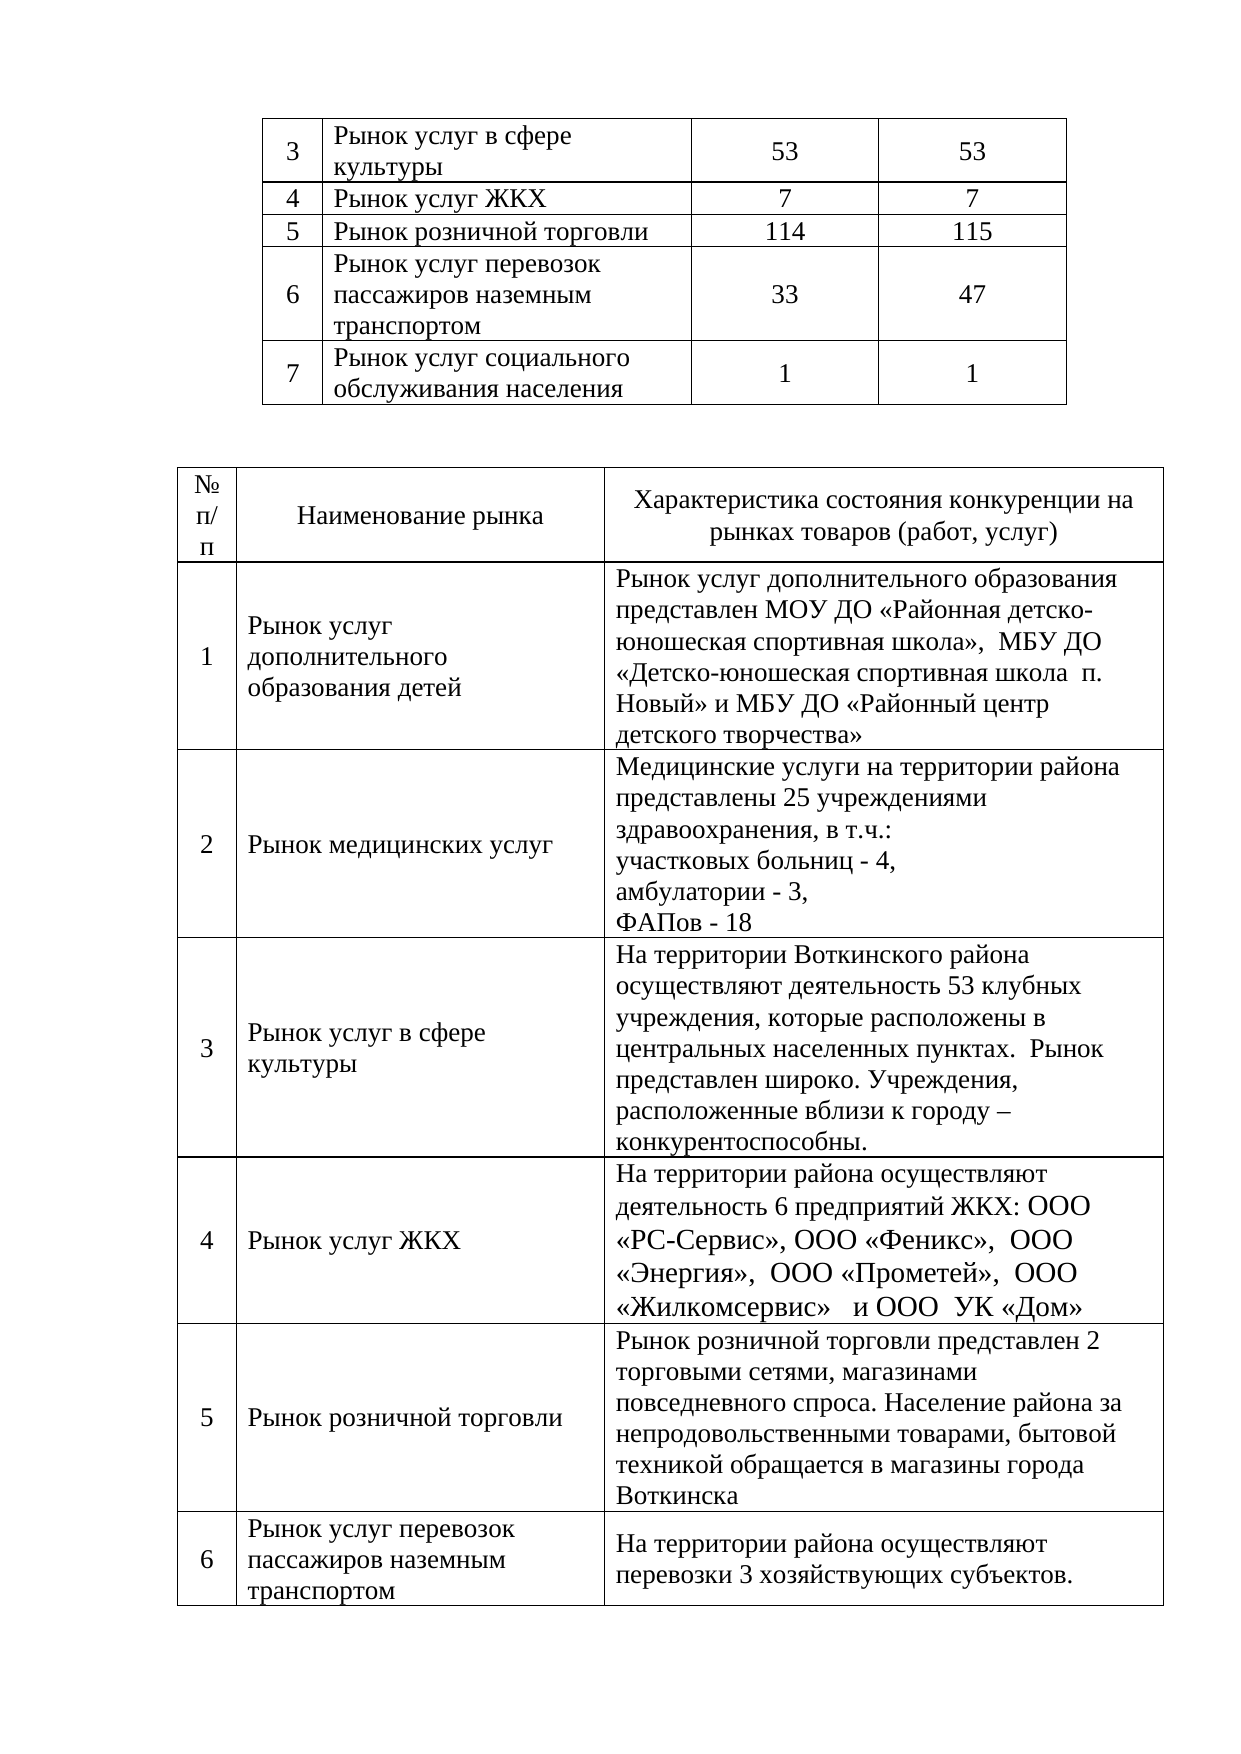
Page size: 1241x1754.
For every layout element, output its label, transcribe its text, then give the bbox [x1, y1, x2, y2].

table_cell 7 [263, 341, 322, 404]
table_cell 6 [178, 1512, 236, 1605]
table_cell Рынок розничной торговли [237, 1324, 604, 1511]
table_cell На территории района осуществляют перевозки 3 хозяйствующих субъектов. [605, 1512, 1163, 1605]
table_cell 5 [178, 1324, 236, 1511]
table_cell Рынок услуг в сфере культуры [237, 938, 604, 1156]
table_cell 6 [263, 247, 322, 340]
table_cell 2 [178, 750, 236, 937]
table_cell 1 [178, 563, 236, 749]
table_cell 47 [879, 247, 1066, 340]
table_cell Рынок услуг ЖКХ [237, 1158, 604, 1323]
table_cell Медицинские услуги на территории района представлены 25 учреждениями здравоохранения, в т.ч.: участковых больниц - 4, амбулатории - 3, ФАПов - 18 [605, 750, 1163, 937]
table_cell 3 [263, 119, 322, 181]
table_cell На территории Воткинского района осуществляют деятельность 53 клубных учреждения, которые расположены в центральных населенных пунктах. Рынок представлен широко. Учреждения, расположенные вблизи к городу – конкурентоспособны. [605, 938, 1163, 1156]
table_cell 3 [178, 938, 236, 1156]
table_cell Рынок медицинских услуг [237, 750, 604, 937]
table_cell 4 [178, 1158, 236, 1323]
table_cell 5 [263, 215, 322, 246]
table_cell Рынок услуг перевозок пассажиров наземным транспортом [237, 1512, 604, 1605]
table_cell 7 [692, 183, 878, 214]
table_cell 53 [879, 119, 1066, 181]
table_cell Рынок услуг в сфере культуры [323, 119, 691, 181]
table_cell Рынок услуг ЖКХ [323, 183, 691, 214]
table_cell Рынок услуг дополнительного образования детей [237, 563, 604, 749]
table_cell 33 [692, 247, 878, 340]
table_cell 115 [879, 215, 1066, 246]
table_header Характеристика состояния конкуренции на рынках товаров (работ, услуг) [605, 468, 1163, 561]
table_cell 7 [879, 183, 1066, 214]
table_cell Рынок розничной торговли [323, 215, 691, 246]
table_cell 1 [692, 341, 878, 404]
table_cell Рынок услуг перевозок пассажиров наземным транспортом [323, 247, 691, 340]
table_header Наименование рынка [237, 468, 604, 561]
table_cell 4 [263, 183, 322, 214]
table_cell 1 [879, 341, 1066, 404]
table_cell Рынок розничной торговли представлен 2 торговыми сетями, магазинами повседневного спроса. Население района за непродовольственными товарами, бытовой техникой обращается в магазины города Воткинска [605, 1324, 1163, 1511]
table_cell 114 [692, 215, 878, 246]
table_header № п/п [178, 468, 236, 561]
table_cell На территории района осуществляют деятельность 6 предприятий ЖКХ: ООО «РС-Сервис», ООО «Феникс», ООО «Энергия», ООО «Прометей», ООО «Жилкомсервис» и ООО УК «Дом» [605, 1158, 1163, 1323]
table_cell Рынок услуг социального обслуживания населения [323, 341, 691, 404]
table_cell 53 [692, 119, 878, 181]
table_cell Рынок услуг дополнительного образования представлен МОУ ДО «Районная детско-юношеская спортивная школа», МБУ ДО «Детско-юношеская спортивная школа п. Новый» и МБУ ДО «Районный центр детского творчества» [605, 563, 1163, 749]
